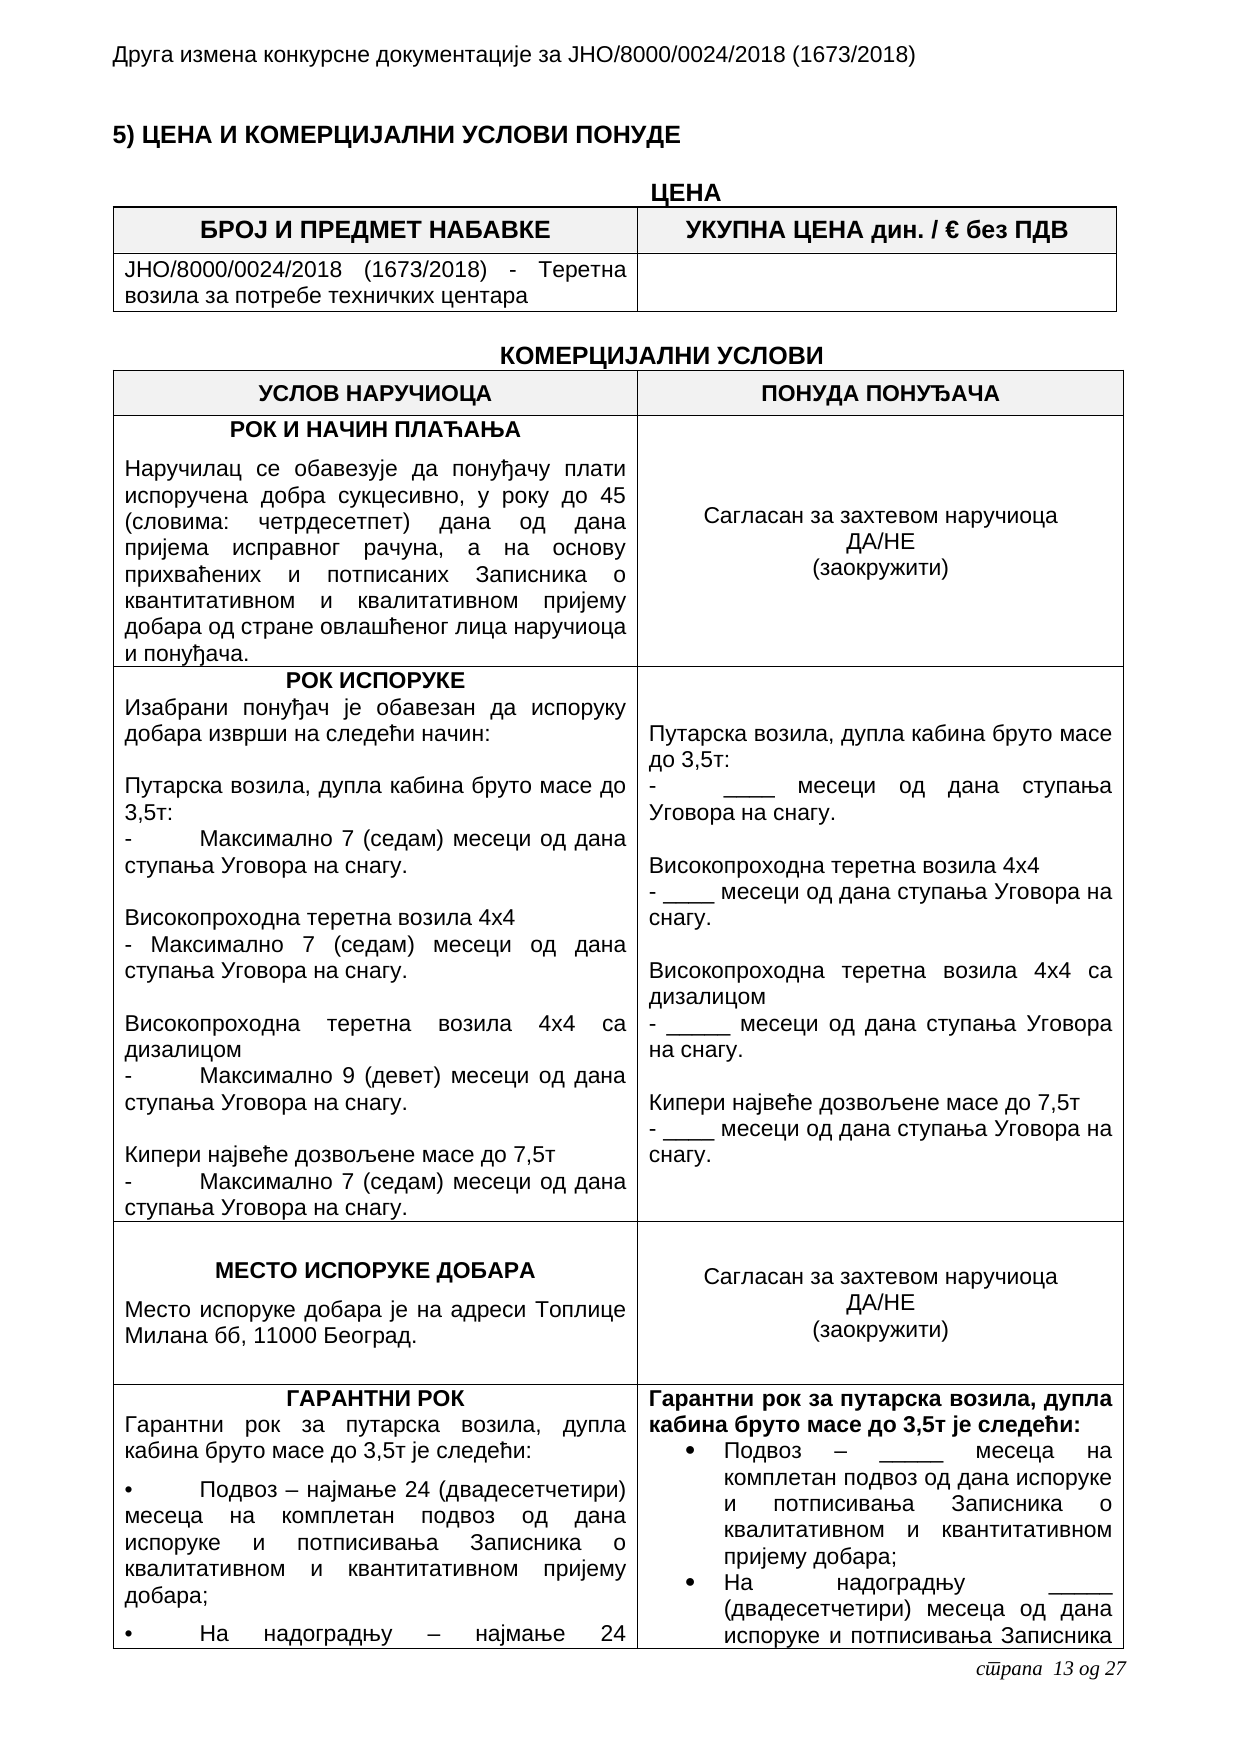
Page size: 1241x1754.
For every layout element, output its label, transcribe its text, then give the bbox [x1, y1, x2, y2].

table_cell Путарска возила, дупла кабина бруто масе до 3,5т: - ____ месеци од дана ступања Уговора на снагу. Високопроходна теретна возила 4x4 - ____ месеци од дана ступања Уговора на снагу. Високопроходна теретна возила 4x4 са дизалицом - _____ месеци од дана ступања Уговора на снагу. Кипери највеће дозвољене масе до 7,5т - ____ месеци од дана ступања Уговора на снагу. [638, 667, 1123, 1221]
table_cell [638, 1385, 1123, 1648]
table_header БРОЈ И ПРЕДМЕТ НАБАВКЕ [114, 208, 637, 252]
table_header УКУПНА ЦЕНА дин. / € без ПДВ [638, 208, 1116, 252]
table_cell РОК ИСПОРУКЕ Изабрани понуђач је обавезан да испоруку добара изврши на следећи начин: Путарска возила, дупла кабина бруто масе до 3,5т: - Максимално 7 (седам) месеци од дана ступања Уговора на снагу. Високопроходна теретна возила 4x4 - Максимално 7 (седам) месеци од дана ступања Уговора на снагу. Високопроходна теретна возила 4x4 са дизалицом - Максимално 9 (девет) месеци од дана ступања Уговора на снагу. Кипери највеће дозвољене масе до 7,5т - Максимално 7 (седам) месеци од дана ступања Уговора на снагу. [114, 667, 637, 1221]
table_cell ЈНО/8000/0024/2018 (1673/2018) - Теретна возила за потребе техничких центара [114, 254, 637, 311]
text ЦЕНА [112, 178, 1128, 206]
table_cell Сагласан за захтевом наручиоца ДА/НЕ (заокружити) [638, 1222, 1123, 1383]
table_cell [114, 1385, 637, 1648]
table_cell [638, 254, 1116, 311]
table_cell РОК И НАЧИН ПЛАЋАЊА Наручилац се обавезује да понуђачу плати испоручена добра сукцесивно, у року до 45 (словима: четрдесетпет) дана од дана пријема исправног рачуна, а на основу прихваћених и потписаних Записника о квантитативном и квалитативном пријему добара од стране овлашћеног лица наручиоца и понуђача. [114, 416, 637, 666]
text 5) ЦЕНА И КОМЕРЦИЈАЛНИ УСЛОВИ ПОНУДЕ [112, 120, 1128, 149]
text КОМЕРЦИЈАЛНИ УСЛОВИ [112, 341, 1128, 369]
table_cell МЕСТО ИСПОРУКЕ ДОБАРА Место испоруке добара је на адреси Топлице Милана бб, 11000 Београд. [114, 1222, 637, 1383]
table_cell Сагласан за захтевом наручиоца ДА/НЕ (заокружити) [638, 416, 1123, 666]
table_header УСЛОВ НАРУЧИОЦА [114, 371, 637, 415]
table_header ПОНУДА ПОНУЂАЧА [638, 371, 1123, 415]
